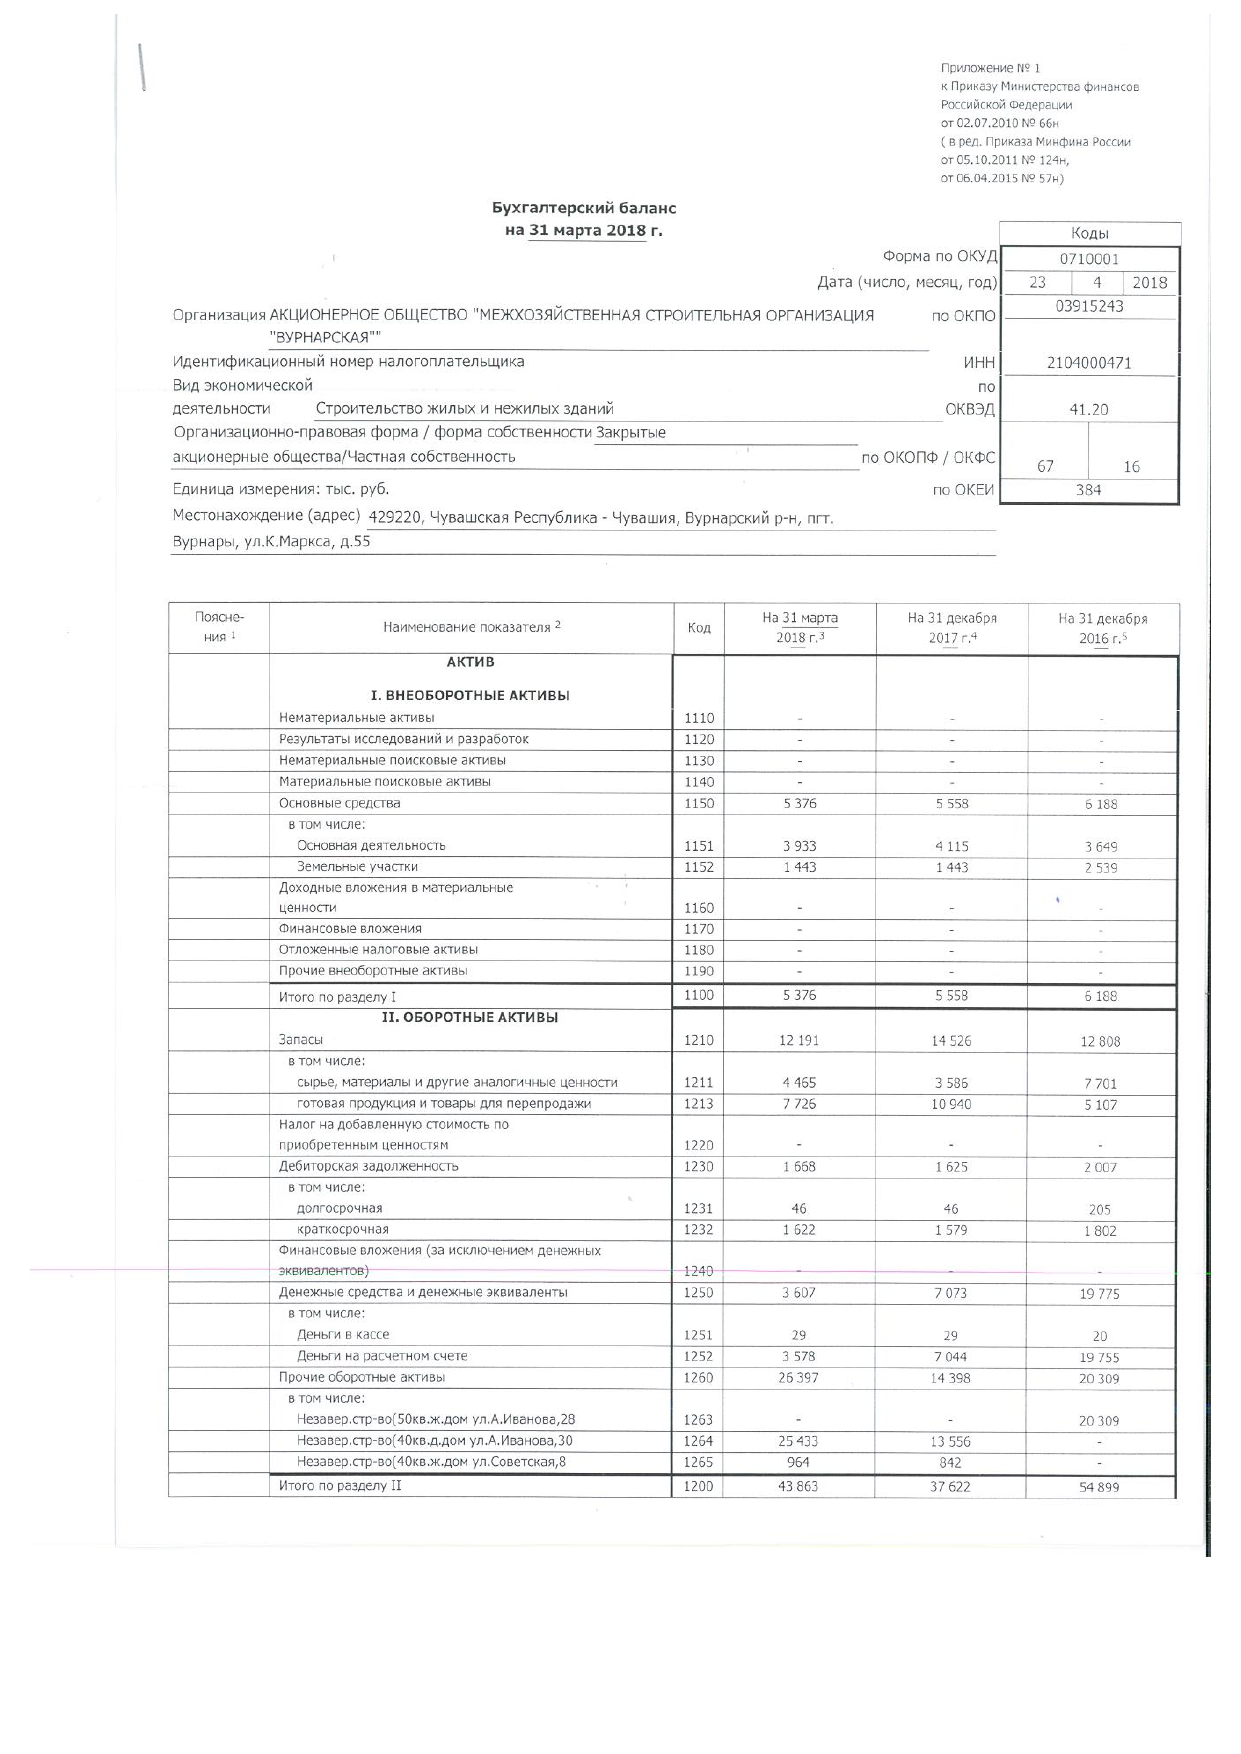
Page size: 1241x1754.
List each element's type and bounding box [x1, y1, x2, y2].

picture [29, 14, 1211, 1557]
